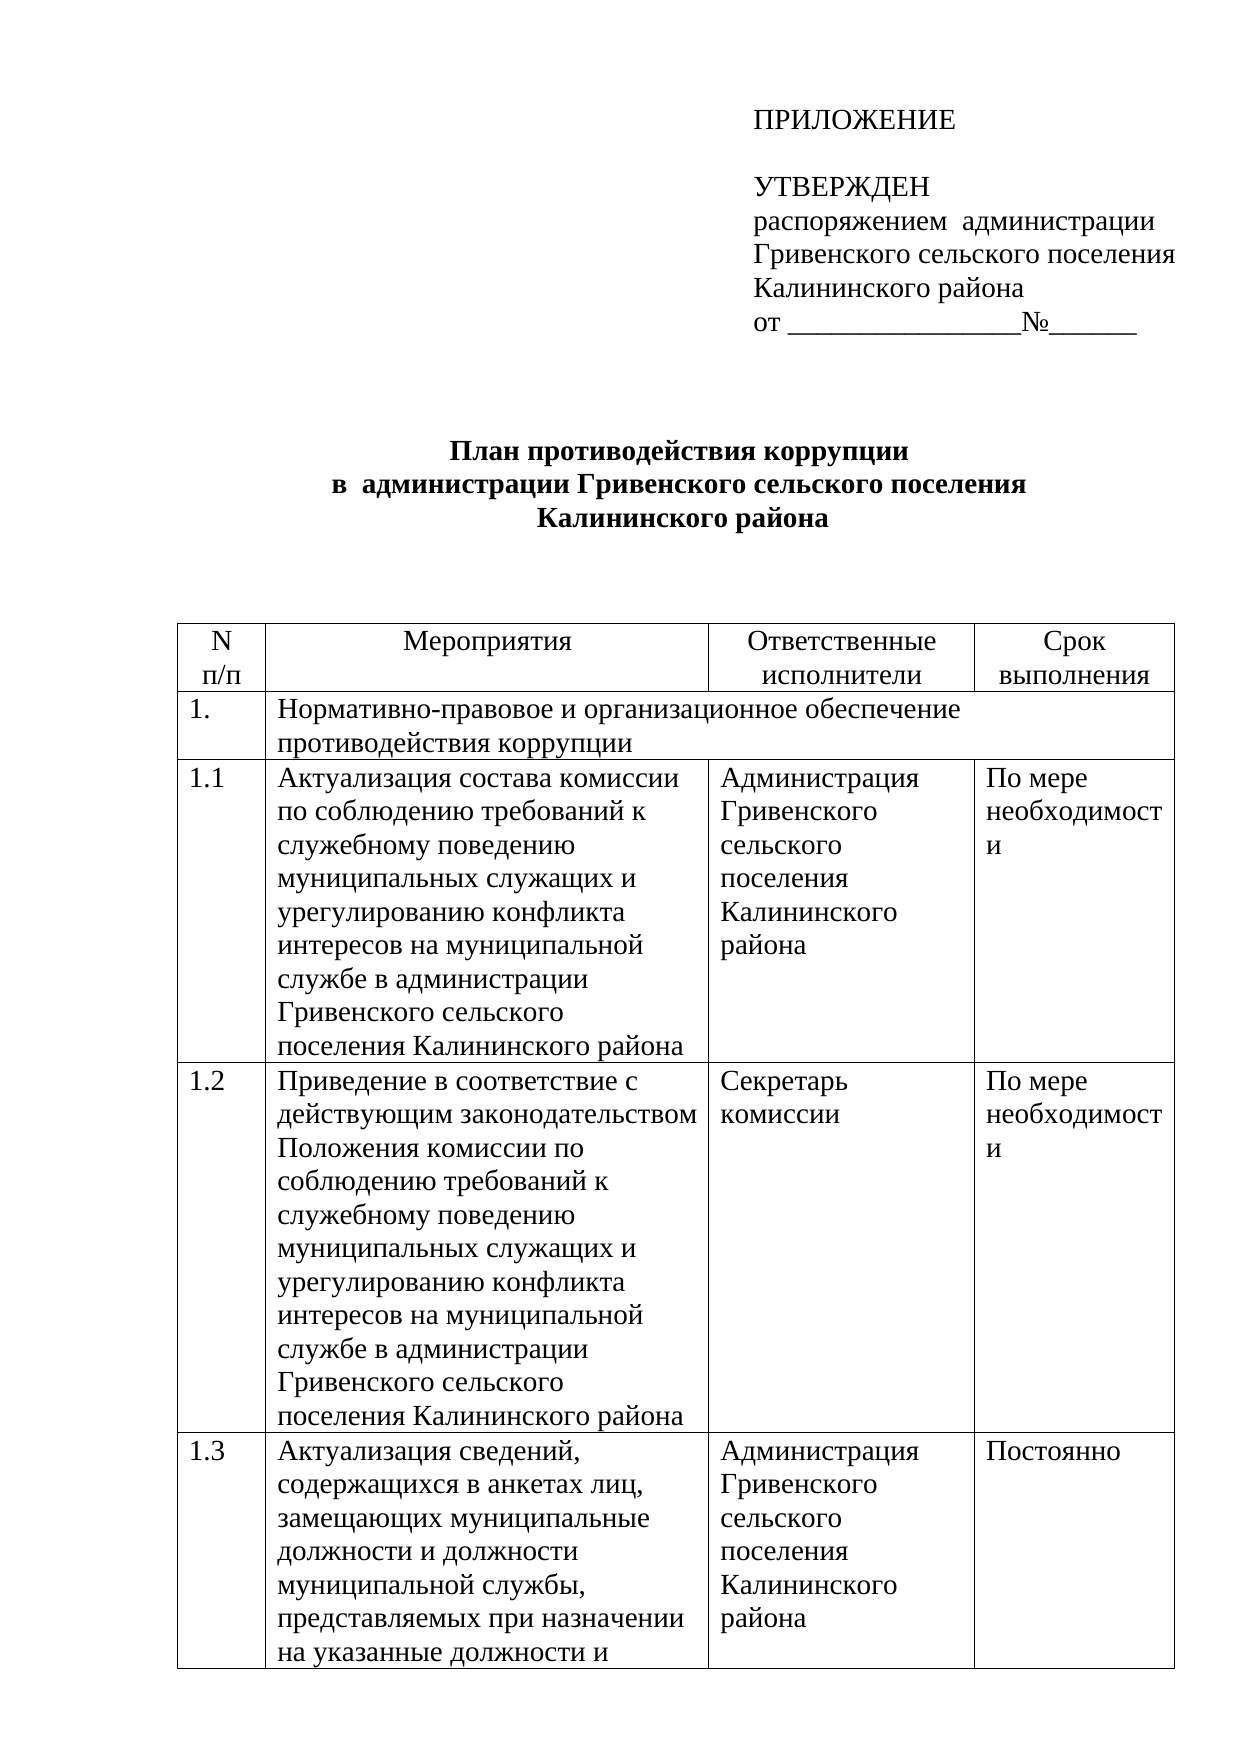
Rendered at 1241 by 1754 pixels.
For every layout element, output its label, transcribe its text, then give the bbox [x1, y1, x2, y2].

table_cell 1.1 [178, 760, 265, 1062]
table_cell Нормативно-правовое и организационное обеспечение противодействия коррупции [266, 692, 1174, 759]
text Калининского района [177, 500, 1181, 534]
table_cell Актуализация состава комиссии по соблюдению требований к служебному поведению муниципальных служащих и урегулированию конфликта интересов на муниципальной службе в администрации Гривенского сельского поселения Калининского района [266, 760, 708, 1062]
text от ________________№______ [753, 304, 1181, 337]
table_cell Постоянно [975, 1433, 1174, 1667]
table_header Мероприятия [266, 624, 708, 691]
text распоряжением администрации Гривенского сельского поселения Калининского района [753, 203, 1181, 304]
table_cell По мере необходимости [975, 1063, 1174, 1432]
table_cell Администрация Гривенского сельского поселения Калининского района [709, 760, 974, 1062]
table_cell По мере необходимости [975, 760, 1174, 1062]
text в администрации Гривенского сельского поселения [177, 467, 1181, 500]
table_header N п/п [178, 624, 265, 691]
table_header Срок выполнения [975, 624, 1174, 691]
text План противодействия коррупции [177, 433, 1181, 467]
table_cell 1. [178, 692, 265, 759]
table_header Ответственные исполнители [709, 624, 974, 691]
table_cell 1.2 [178, 1063, 265, 1432]
table_cell 1.3 [178, 1433, 265, 1667]
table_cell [266, 1433, 708, 1667]
table_cell Приведение в соответствие с действующим законодательством Положения комиссии по соблюдению требований к служебному поведению муниципальных служащих и урегулированию конфликта интересов на муниципальной службе в администрации Гривенского сельского поселения Калининского района [266, 1063, 708, 1432]
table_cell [709, 1433, 974, 1667]
text УТВЕРЖДЕН [753, 169, 1181, 203]
text ПРИЛОЖЕНИЕ [753, 102, 1181, 136]
table_cell Секретарь комиссии [709, 1063, 974, 1432]
